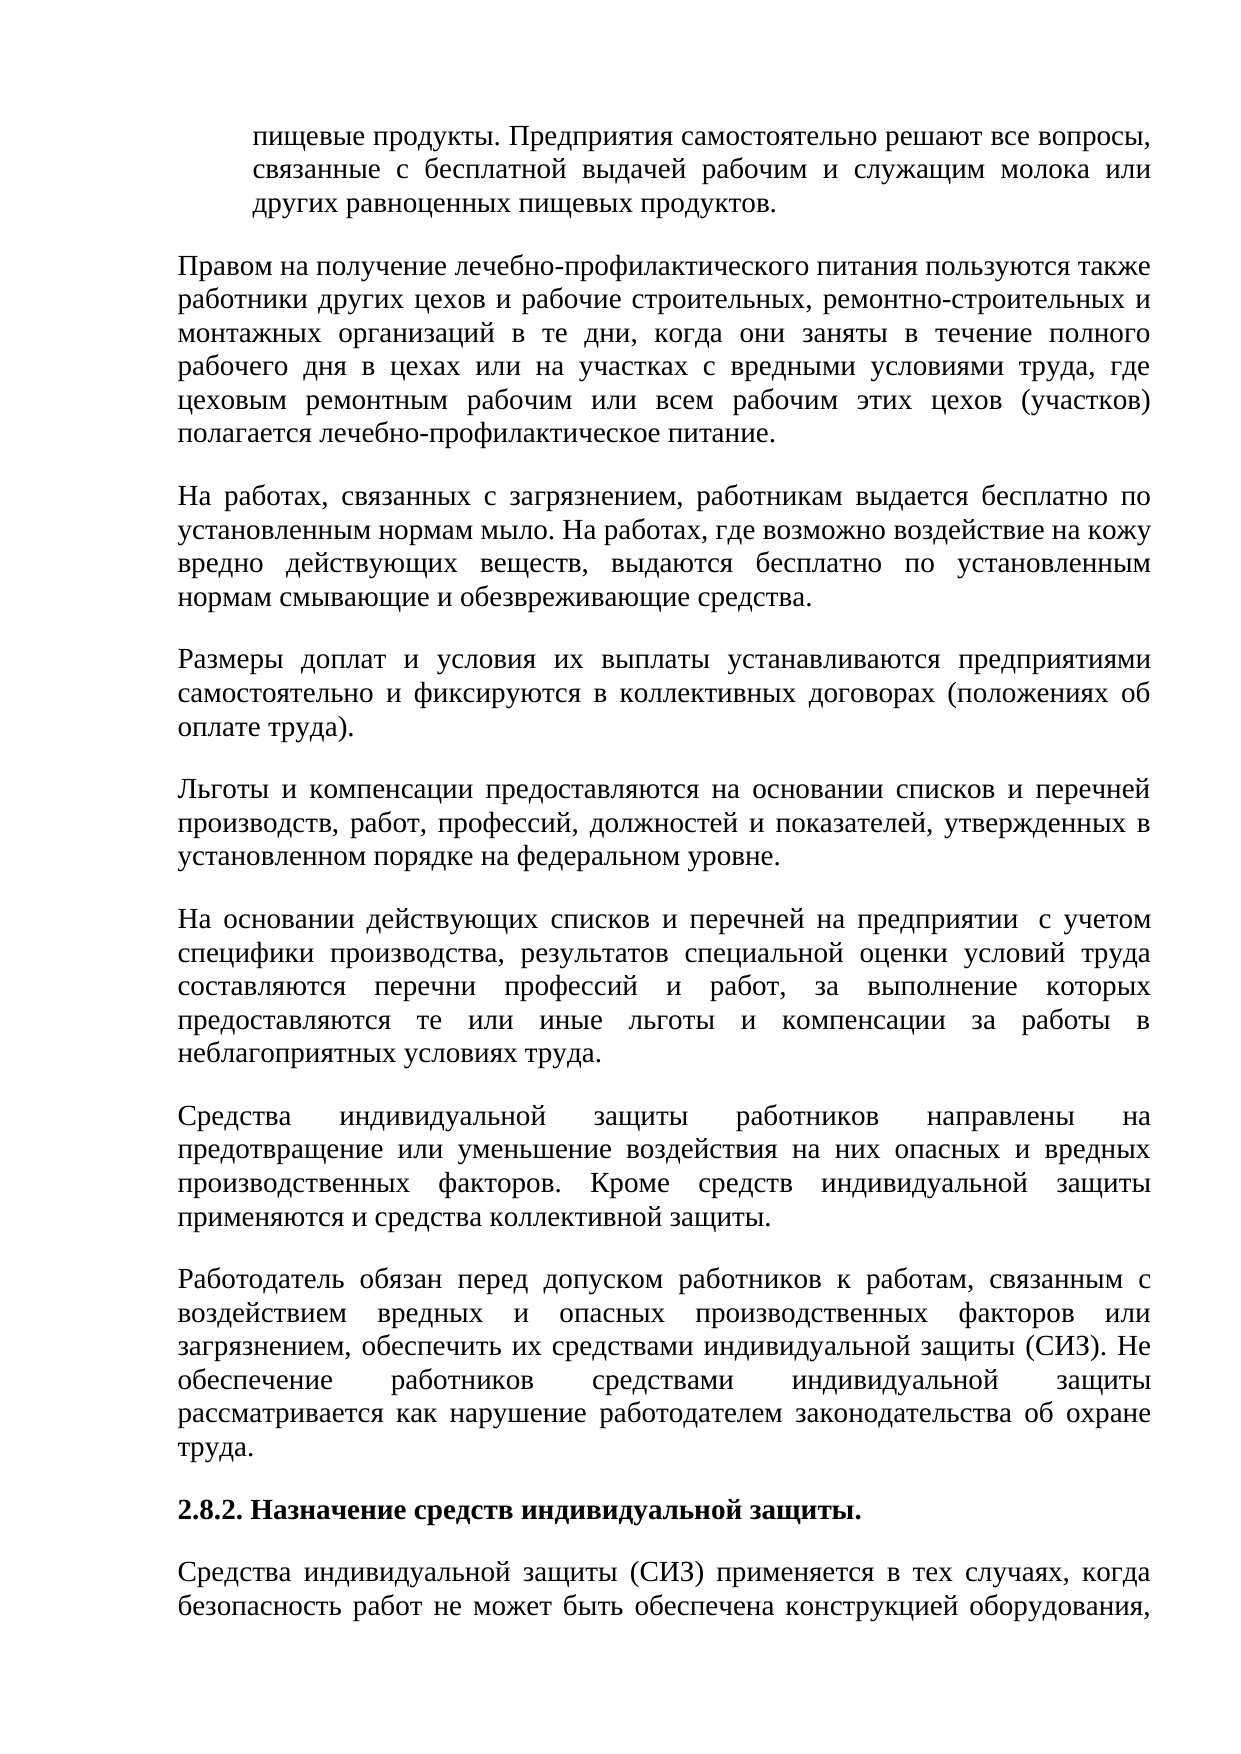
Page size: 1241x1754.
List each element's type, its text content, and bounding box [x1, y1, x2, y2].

text Правом на получение лечебно-профилактического питания пользуются также работники других цехов и рабочие строительных, ремонтно-строительных и монтажных организаций в те дни, когда они заняты в течение полного рабочего дня в цехах или на участках с вредными условиями труда, где цеховым ремонтным рабочим или всем рабочим этих цехов (участков) полагается лечебно-профилактическое питание. [177, 248, 1152, 449]
text На работах, связанных с загрязнением, работникам выдается бесплатно по установленным нормам мыло. На работах, где возможно воздействие на кожу вредно действующих веществ, выдаются бесплатно по установленным нормам смывающие и обезвреживающие средства. [177, 478, 1152, 612]
text На основании действующих списков и перечней на предприятии с учетом специфики производства, результатов специальной оценки условий труда составляются перечни профессий и работ, за выполнение которых предоставляются те или иные льготы и компенсации за работы в неблагоприятных условиях труда. [177, 901, 1152, 1069]
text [177, 1554, 1152, 1622]
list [215, 118, 1152, 219]
text 2.8.2. Назначение средств индивидуальной защиты. [177, 1492, 1152, 1525]
text Средства индивидуальной защиты работников направлены на предотвращение или уменьшение воздействия на них опасных и вредных производственных факторов. Кроме средств индивидуальной защиты применяются и средства коллективной защиты. [177, 1098, 1152, 1232]
text Льготы и компенсации предоставляются на основании списков и перечней производств, работ, профессий, должностей и показателей, утвержденных в установленном порядке на федеральном уровне. [177, 771, 1152, 872]
text Размеры доплат и условия их выплаты устанавливаются предприятиями самостоятельно и фиксируются в коллективных договорах (положениях об оплате труда). [177, 642, 1152, 742]
text Работодатель обязан перед допуском работников к работам, связанным с воздействием вредных и опасных производственных факторов или загрязнением, обеспечить их средствами индивидуальной защиты (СИЗ). Не обеспечение работников средствами индивидуальной защиты рассматривается как нарушение работодателем законодательства об охране труда. [177, 1261, 1152, 1463]
